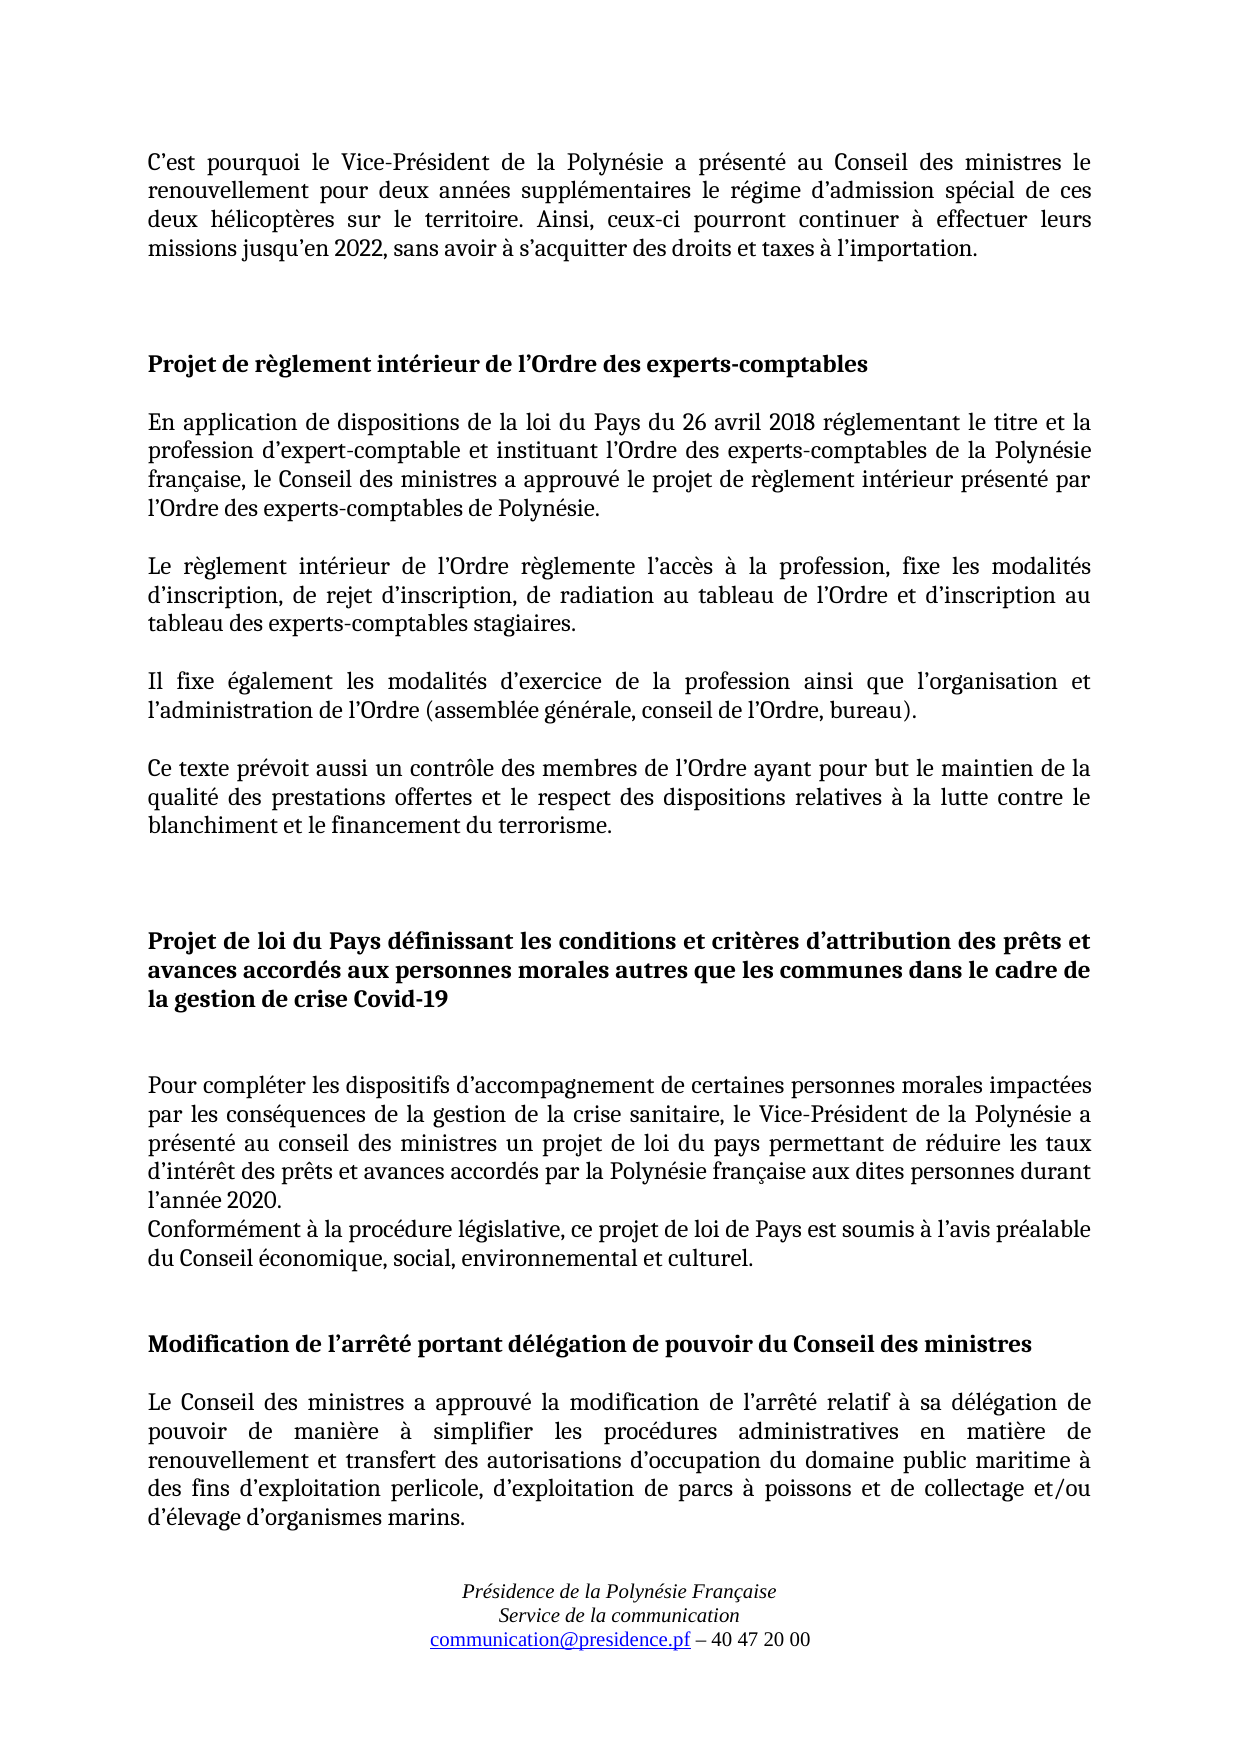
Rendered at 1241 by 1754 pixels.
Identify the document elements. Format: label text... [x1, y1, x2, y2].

text Projet de règlement intérieur de l’Ordre des experts-comptables [148, 350, 1093, 378]
text Projet de loi du Pays définissant les conditions et critères d’attribution des prêts et avances accordés aux personnes morales autres que les communes dans le cadre de la gestion de crise Covid-19 [148, 927, 1093, 1013]
text C’est pourquoi le Vice-Président de la Polynésie a présenté au Conseil des ministres le renouvellement pour deux années supplémentaires le régime d’admission spécial de ces deux hélicoptères sur le territoire. Ainsi, ceux-ci pourront continuer à effectuer leurs missions jusqu’en 2022, sans avoir à s’acquitter des droits et taxes à l’importation. [148, 148, 1093, 263]
text Le Conseil des ministres a approuvé la modification de l’arrêté relatif à sa délégation de pouvoir de manière à simplifier les procédures administratives en matière de renouvellement et transfert des autorisations d’occupation du domaine public maritime à des fins d’exploitation perlicole, d’exploitation de parcs à poissons et de collectage et/ou d’élevage d’organismes marins. [148, 1388, 1093, 1532]
text Pour compléter les dispositifs d’accompagnement de certaines personnes morales impactées par les conséquences de la gestion de la crise sanitaire, le Vice-Président de la Polynésie a présenté au conseil des ministres un projet de loi du pays permettant de réduire les taux d’intérêt des prêts et avances accordés par la Polynésie française aux dites personnes durant l’année 2020. [148, 1071, 1093, 1215]
text Il fixe également les modalités d’exercice de la profession ainsi que l’organisation et l’administration de l’Ordre (assemblée générale, conseil de l’Ordre, bureau). [148, 667, 1093, 725]
text Conformément à la procédure législative, ce projet de loi de Pays est soumis à l’avis préalable du Conseil économique, social, environnemental et culturel. [148, 1215, 1093, 1272]
text Ce texte prévoit aussi un contrôle des membres de l’Ordre ayant pour but le maintien de la qualité des prestations offertes et le respect des dispositions relatives à la lutte contre le blanchiment et le financement du terrorisme. [148, 754, 1093, 840]
text En application de dispositions de la loi du Pays du 26 avril 2018 réglementant le titre et la profession d’expert-comptable et instituant l’Ordre des experts-comptables de la Polynésie française, le Conseil des ministres a approuvé le projet de règlement intérieur présenté par l’Ordre des experts-comptables de Polynésie. [148, 408, 1093, 523]
text Modification de l’arrêté portant délégation de pouvoir du Conseil des ministres [148, 1330, 1093, 1359]
text Le règlement intérieur de l’Ordre règlemente l’accès à la profession, fixe les modalités d’inscription, de rejet d’inscription, de radiation au tableau de l’Ordre et d’inscription au tableau des experts-comptables stagiaires. [148, 552, 1093, 638]
